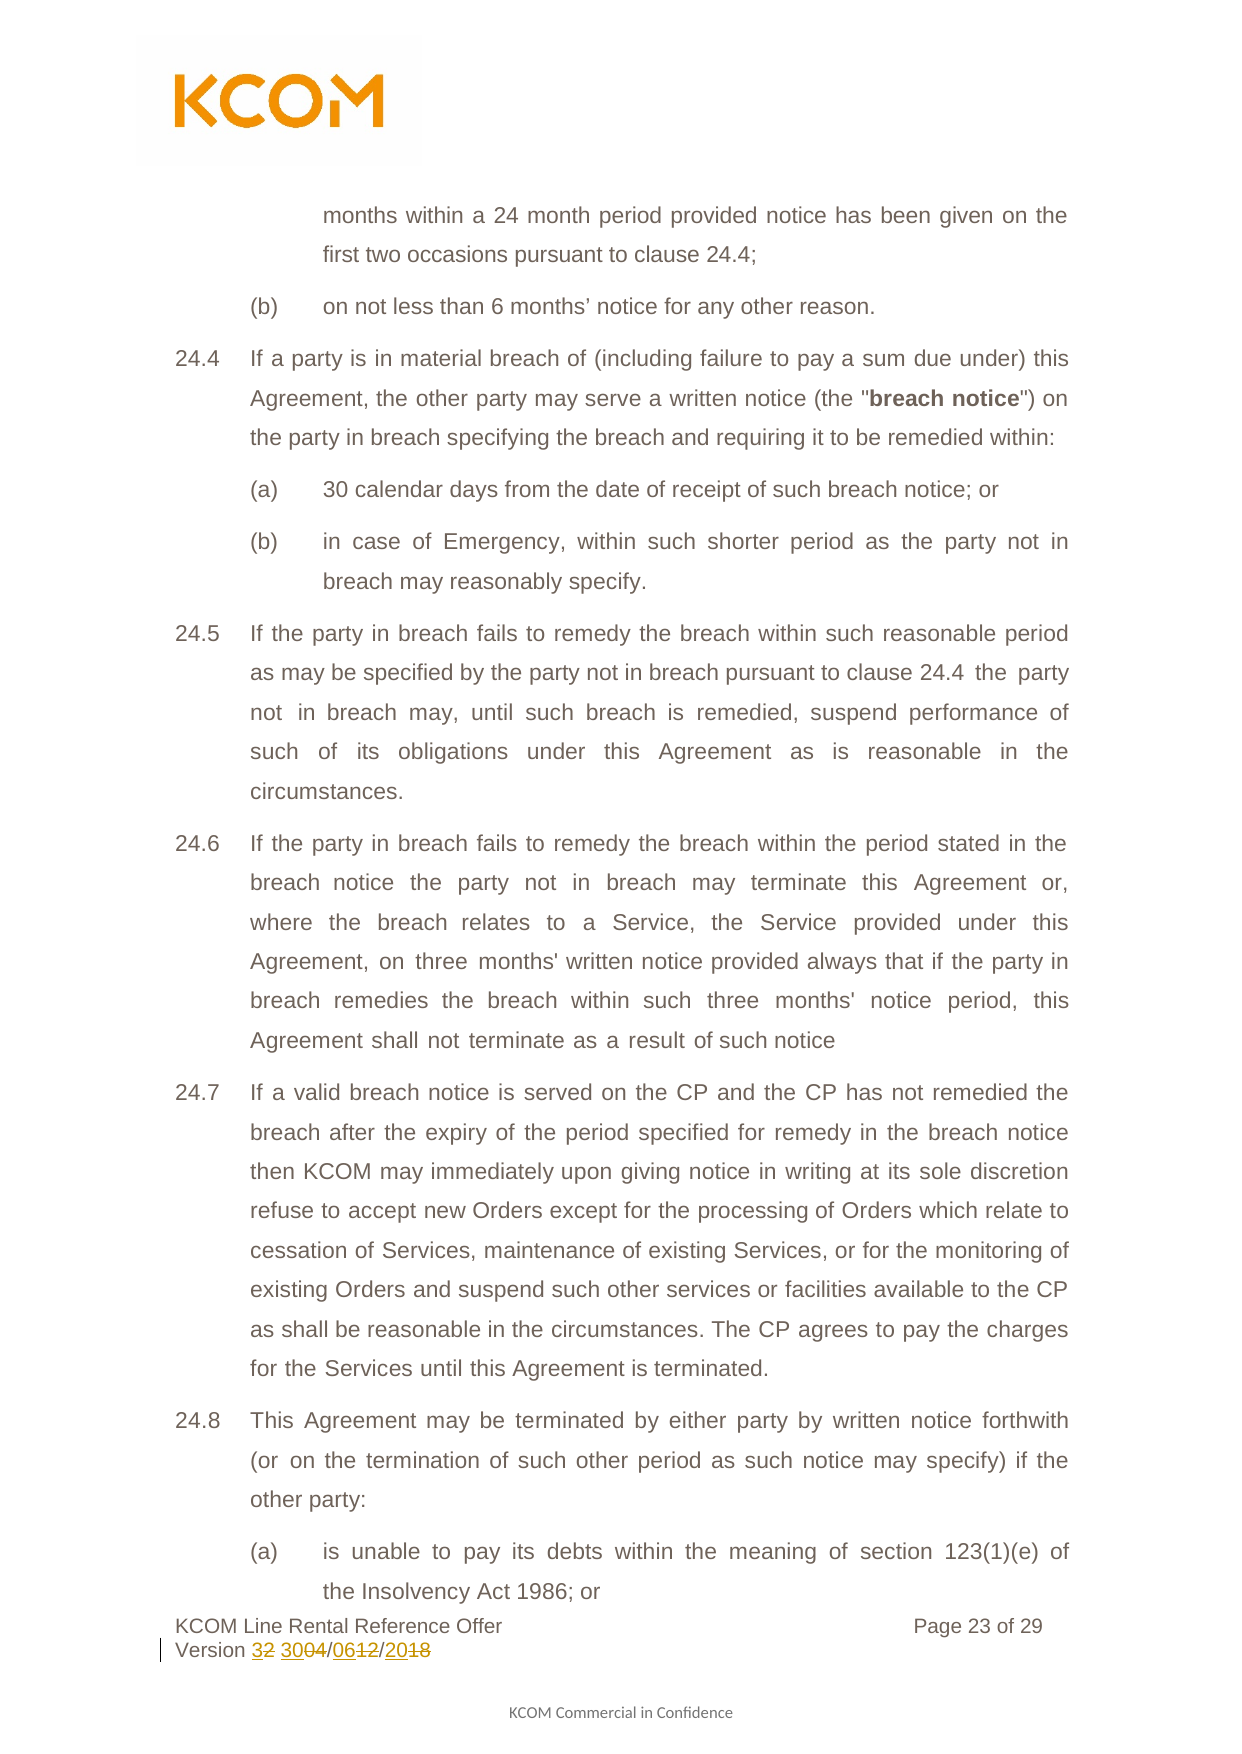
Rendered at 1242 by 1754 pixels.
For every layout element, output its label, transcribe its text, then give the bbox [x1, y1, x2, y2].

list is unable to pay its debts within the meaning of section 123(1)(e) of the Insolvency Act 1986; or [250, 1538, 1069, 1604]
picture [135, 35, 422, 166]
list If the party in breach fails to remedy the breach within the period stated in the breach notice the party not in breach may terminate this Agreement or, where the breach relates to a Service, the Service provided under this Agreement, on three months' written notice provided always that if the party in breach remedies the breach within such three months' notice period, this Agreement shall not terminate as a result of such notice [175, 829, 1069, 1053]
list 30 calendar days from the date of receipt of such breach notice; or [250, 476, 1069, 503]
list in case of Emergency, within such shorter period as the party not in breach may reasonably specify. [250, 528, 1069, 594]
list If a party is in material breach of (including failure to pay a sum due under) this Agreement, the other party may serve a written notice (the "breach notice") on the party in breach specifying the breach and requiring it to be remedied within: [175, 345, 1069, 451]
list on not less than 6 months’ notice for any other reason. [250, 293, 1069, 320]
list If a valid breach notice is served on the CP and the CP has not remedied the breach after the expiry of the period specified for remedy in the breach notice then KCOM may immediately upon giving notice in writing at its sole discretion refuse to accept new Orders except for the processing of Orders which relate to cessation of Services, maintenance of existing Services, or for the monitoring of existing Orders and suspend such other services or facilities available to the CP as shall be reasonable in the circumstances. The CP agrees to pay the charges for the Services until this Agreement is terminated. [175, 1079, 1069, 1382]
list If the party in breach fails to remedy the breach within such reasonable period as may be specified by the party not in breach pursuant to clause 24.4 the party not in breach may, until such breach is remedied, suspend performance of such of its obligations under this Agreement as is reasonable in the circumstances. [175, 620, 1069, 804]
list This Agreement may be terminated by either party by written notice forthwith (or on the termination of such other period as such notice may specify) if the other party: [175, 1407, 1069, 1513]
